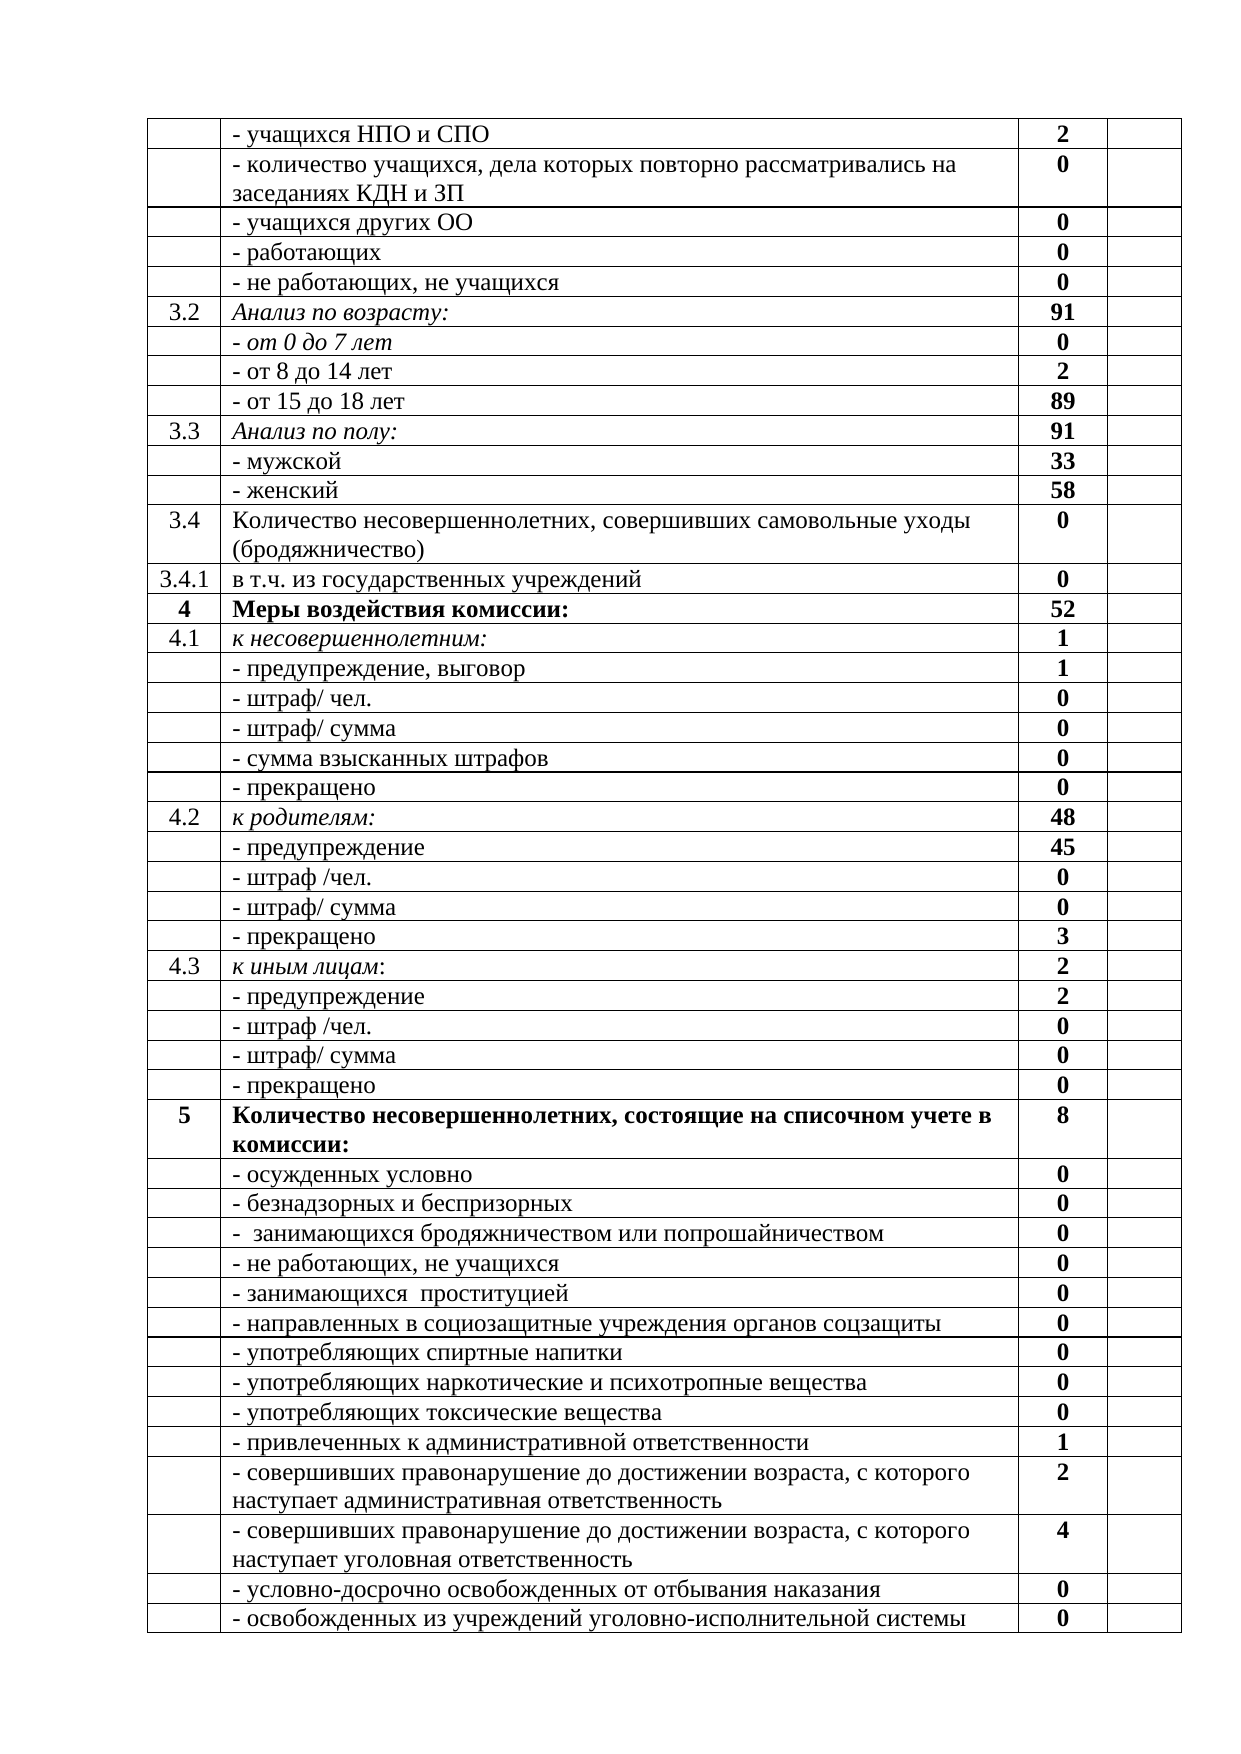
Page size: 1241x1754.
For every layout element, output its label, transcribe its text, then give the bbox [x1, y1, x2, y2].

table_cell [148, 1189, 220, 1217]
table_cell [148, 1427, 220, 1456]
table_cell 91 [1019, 297, 1107, 326]
table_cell 3.4 [148, 505, 220, 563]
table_cell [1108, 862, 1181, 891]
table_cell Меры воздействия комиссии: [221, 594, 1018, 622]
table_cell [1108, 564, 1181, 593]
table_cell 45 [1019, 832, 1107, 861]
table_cell - привлеченных к административной ответственности [221, 1427, 1018, 1456]
table_cell Количество несовершеннолетних, совершивших самовольные уходы (бродяжничество) [221, 505, 1018, 563]
table_cell [1108, 594, 1181, 622]
table_cell [1108, 1100, 1181, 1158]
table_cell - от 15 до 18 лет [221, 386, 1018, 415]
table_cell - работающих [221, 237, 1018, 266]
table_cell [1108, 1574, 1181, 1602]
table_cell [148, 386, 220, 415]
table_cell [148, 981, 220, 1010]
table_cell [1108, 237, 1181, 266]
table_cell 4.2 [148, 802, 220, 831]
table_cell 91 [1019, 416, 1107, 445]
table_cell 2 [1019, 1457, 1107, 1514]
table_cell [1108, 683, 1181, 712]
table_cell Анализ по возрасту: [221, 297, 1018, 326]
table_cell [1108, 1159, 1181, 1187]
table_cell [148, 1159, 220, 1187]
table_cell [148, 1070, 220, 1099]
table_cell - сумма взысканных штрафов [221, 743, 1018, 771]
table_cell [1108, 446, 1181, 474]
table_cell [1108, 653, 1181, 682]
table_cell [1108, 297, 1181, 326]
table_cell [148, 327, 220, 355]
table_cell [1108, 1367, 1181, 1396]
table_cell - предупреждение [221, 832, 1018, 861]
table_cell [1108, 713, 1181, 742]
table_cell в т.ч. из государственных учреждений [221, 564, 1018, 593]
table_cell 1 [1019, 653, 1107, 682]
table_cell - занимающихся проституцией [221, 1278, 1018, 1307]
table_cell [148, 446, 220, 474]
table_cell [148, 1308, 220, 1336]
table_cell 0 [1019, 564, 1107, 593]
table_cell 8 [1019, 1100, 1107, 1158]
table_cell 0 [1019, 505, 1107, 563]
table_cell 3.4.1 [148, 564, 220, 593]
table_cell 52 [1019, 594, 1107, 622]
table_cell [1108, 743, 1181, 771]
table_cell 2 [1019, 951, 1107, 980]
table_cell [148, 1397, 220, 1426]
table_cell [1108, 1515, 1181, 1573]
table_cell 0 [1019, 1604, 1107, 1632]
table_cell [1108, 119, 1181, 148]
table_cell 4.1 [148, 624, 220, 652]
table_cell [1108, 921, 1181, 950]
table_cell - учащихся других ОО [221, 208, 1018, 236]
table_cell 0 [1019, 1367, 1107, 1396]
table_cell [148, 1515, 220, 1573]
table_cell - направленных в социозащитные учреждения органов соцзащиты [221, 1308, 1018, 1336]
table_cell [148, 773, 220, 801]
table_cell [148, 1604, 220, 1632]
table_cell - штраф/ сумма [221, 713, 1018, 742]
table_cell [1108, 1189, 1181, 1217]
table_cell [1108, 624, 1181, 652]
table_cell - прекращено [221, 1070, 1018, 1099]
table_cell [148, 119, 220, 148]
table_cell 0 [1019, 1308, 1107, 1336]
table_cell - осужденных условно [221, 1159, 1018, 1187]
table_cell [1108, 267, 1181, 296]
table_cell [148, 862, 220, 891]
table_cell - мужской [221, 446, 1018, 474]
table_cell [1108, 832, 1181, 861]
table_cell [148, 208, 220, 236]
table_cell - безнадзорных и беспризорных [221, 1189, 1018, 1217]
table_cell [1108, 1457, 1181, 1514]
table_cell - употребляющих токсические вещества [221, 1397, 1018, 1426]
table_cell [148, 1367, 220, 1396]
table_cell [148, 683, 220, 712]
table_cell [148, 356, 220, 385]
table_cell - употребляющих наркотические и психотропные вещества [221, 1367, 1018, 1396]
table_cell [148, 832, 220, 861]
table_cell 0 [1019, 1070, 1107, 1099]
table_cell 0 [1019, 1278, 1107, 1307]
table_cell - женский [221, 476, 1018, 504]
table_cell 0 [1019, 1574, 1107, 1602]
table_cell 0 [1019, 1159, 1107, 1187]
table_cell 89 [1019, 386, 1107, 415]
table_cell [148, 921, 220, 950]
table_cell [1108, 1011, 1181, 1039]
table_cell [148, 743, 220, 771]
table_cell 4.3 [148, 951, 220, 980]
table_cell к несовершеннолетним: [221, 624, 1018, 652]
table_cell [148, 1248, 220, 1277]
table_cell - употребляющих спиртные напитки [221, 1338, 1018, 1366]
table_cell [148, 653, 220, 682]
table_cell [221, 149, 1018, 206]
table_cell [1108, 951, 1181, 980]
table_cell 0 [1019, 892, 1107, 920]
table_cell [148, 149, 220, 206]
table_cell - учащихся НПО и СПО [221, 119, 1018, 148]
table_cell 48 [1019, 802, 1107, 831]
table_cell - не работающих, не учащихся [221, 267, 1018, 296]
table_cell 0 [1019, 1397, 1107, 1426]
table_cell 0 [1019, 1218, 1107, 1247]
table_cell [1108, 1041, 1181, 1069]
table_cell Количество несовершеннолетних, состоящие на списочном учете в комиссии: [221, 1100, 1018, 1158]
table_cell Анализ по полу: [221, 416, 1018, 445]
table_cell - штраф/ сумма [221, 1041, 1018, 1069]
table_cell [1108, 1070, 1181, 1099]
table_cell к родителям: [221, 802, 1018, 831]
table_cell 58 [1019, 476, 1107, 504]
table_cell 0 [1019, 1338, 1107, 1366]
table_cell 1 [1019, 1427, 1107, 1456]
table_cell [148, 476, 220, 504]
table_cell [148, 1574, 220, 1602]
table_cell 0 [1019, 862, 1107, 891]
table_cell [1108, 892, 1181, 920]
table_cell 2 [1019, 981, 1107, 1010]
table_cell 4 [148, 594, 220, 622]
table_cell - предупреждение [221, 981, 1018, 1010]
table_cell 0 [1019, 743, 1107, 771]
table_cell [1108, 149, 1181, 206]
table_cell [1108, 1218, 1181, 1247]
table_cell 5 [148, 1100, 220, 1158]
table_cell [1108, 386, 1181, 415]
table_cell [1108, 1338, 1181, 1366]
table_cell 0 [1019, 267, 1107, 296]
table_cell 0 [1019, 237, 1107, 266]
table_cell [1108, 802, 1181, 831]
table_cell - прекращено [221, 921, 1018, 950]
table_cell - прекращено [221, 773, 1018, 801]
table_cell 1 [1019, 624, 1107, 652]
table_cell 0 [1019, 1248, 1107, 1277]
table_cell [1108, 356, 1181, 385]
table_cell 0 [1019, 713, 1107, 742]
table_cell 0 [1019, 683, 1107, 712]
table_cell [148, 267, 220, 296]
table_cell 0 [1019, 1041, 1107, 1069]
table_cell [148, 1011, 220, 1039]
table_cell [1108, 1427, 1181, 1456]
table_cell 3.3 [148, 416, 220, 445]
table_cell - от 8 до 14 лет [221, 356, 1018, 385]
table_cell [148, 1041, 220, 1069]
table_cell 2 [1019, 356, 1107, 385]
table_cell [148, 237, 220, 266]
table_cell - штраф/ сумма [221, 892, 1018, 920]
table_cell [148, 1338, 220, 1366]
table_cell [148, 892, 220, 920]
table_cell [148, 1457, 220, 1514]
table_cell - не работающих, не учащихся [221, 1248, 1018, 1277]
table_cell 3 [1019, 921, 1107, 950]
table_cell - освобожденных из учреждений уголовно-исполнительной системы [221, 1604, 1018, 1632]
table_cell 0 [1019, 773, 1107, 801]
table_cell [1108, 1278, 1181, 1307]
table_cell [1108, 327, 1181, 355]
table_cell - совершивших правонарушение до достижении возраста, с которого наступает уголовная ответственность [221, 1515, 1018, 1573]
table_cell - штраф /чел. [221, 1011, 1018, 1039]
table_cell 0 [1019, 1011, 1107, 1039]
table_cell 4 [1019, 1515, 1107, 1573]
table_cell [1108, 476, 1181, 504]
table_cell [1108, 1248, 1181, 1277]
table_cell [1108, 1397, 1181, 1426]
table_cell 0 [1019, 208, 1107, 236]
table_cell [1108, 1604, 1181, 1632]
table_cell - предупреждение, выговор [221, 653, 1018, 682]
table_cell - занимающихся бродяжничеством или попрошайничеством [221, 1218, 1018, 1247]
table_cell - от 0 до 7 лет [221, 327, 1018, 355]
table_cell [1108, 773, 1181, 801]
table_cell - штраф /чел. [221, 862, 1018, 891]
table_cell 0 [1019, 149, 1107, 206]
table_cell 0 [1019, 1189, 1107, 1217]
table_cell [148, 1218, 220, 1247]
table_cell - условно-досрочно освобожденных от отбывания наказания [221, 1574, 1018, 1602]
table_cell [1108, 1308, 1181, 1336]
table_cell [148, 1278, 220, 1307]
table_cell [148, 713, 220, 742]
table_cell [1108, 208, 1181, 236]
table_cell - совершивших правонарушение до достижении возраста, с которого наступает административная ответственность [221, 1457, 1018, 1514]
table_cell - штраф/ чел. [221, 683, 1018, 712]
table_cell 0 [1019, 327, 1107, 355]
table_cell [1108, 416, 1181, 445]
table_cell 33 [1019, 446, 1107, 474]
table_cell [1108, 505, 1181, 563]
table_cell 2 [1019, 119, 1107, 148]
table_cell [1108, 981, 1181, 1010]
table_cell к иным лицам: [221, 951, 1018, 980]
table_cell 3.2 [148, 297, 220, 326]
